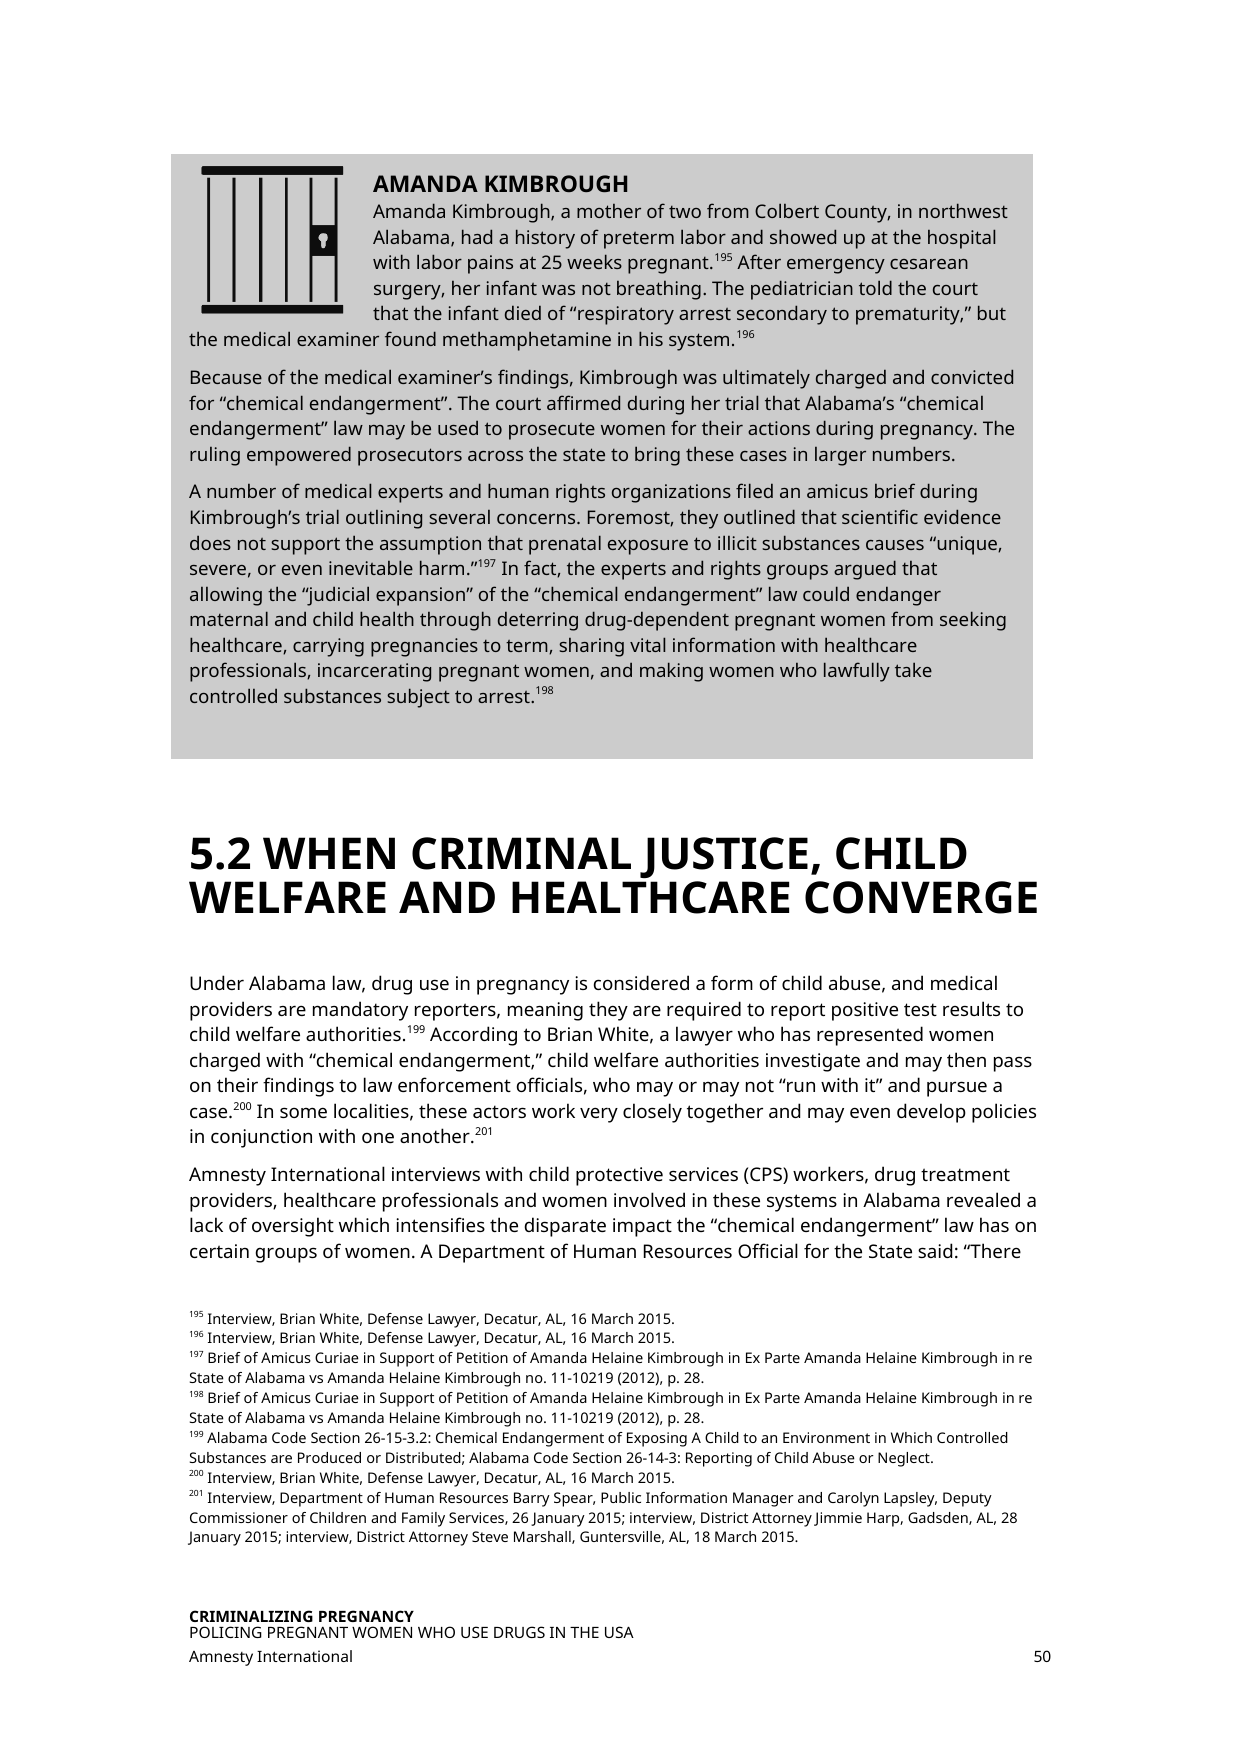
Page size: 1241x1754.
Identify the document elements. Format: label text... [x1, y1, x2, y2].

subtitle WHEN CRIMINAL JUSTICE, CHILD WELFARE AND HEALTHCARE converge [189, 834, 1051, 922]
table_header amanda kimbrough Amanda Kimbrough, a mother of two from Colbert County, in northwest Alabama, had a history of preterm labor and showed up at the hospital with labor pains at 25 weeks pregnant. After emergency cesarean surgery, her infant was not breathing. The pediatrician told the court that the infant died of “respiratory arrest secondary to prematurity,” but the medical examiner found methamphetamine in his system. Because of the medical examiner’s findings, Kimbrough was ultimately charged and convicted for “chemical endangerment”. The court affirmed during her trial that Alabama’s “chemical endangerment” law may be used to prosecute women for their actions during pregnancy. The ruling empowered prosecutors across the state to bring these cases in larger numbers. A number of medical experts and human rights organizations filed an amicus brief during Kimbrough’s trial outlining several concerns. Foremost, they outlined that scientific evidence does not support the assumption that prenatal exposure to illicit substances causes “unique, severe, or even inevitable harm.” In fact, the experts and rights groups argued that allowing the “judicial expansion” of the “chemical endangerment” law could endanger maternal and child health through deterring drug-dependent pregnant women from seeking healthcare, carrying pregnancies to term, sharing vital information with healthcare professionals, incarcerating pregnant women, and making women who lawfully take controlled substances subject to arrest. [171, 154, 1033, 759]
text Under Alabama law, drug use in pregnancy is considered a form of child abuse, and medical providers are mandatory reporters, meaning they are required to report positive test results to child welfare authorities. According to Brian White, a lawyer who has represented women charged with “chemical endangerment,” child welfare authorities investigate and may then pass on their findings to law enforcement officials, who may or may not “run with it” and pursue a case. In some localities, these actors work very closely together and may even develop policies in conjunction with one another. [189, 971, 1051, 1149]
picture [201, 165, 344, 314]
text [189, 1162, 1051, 1264]
